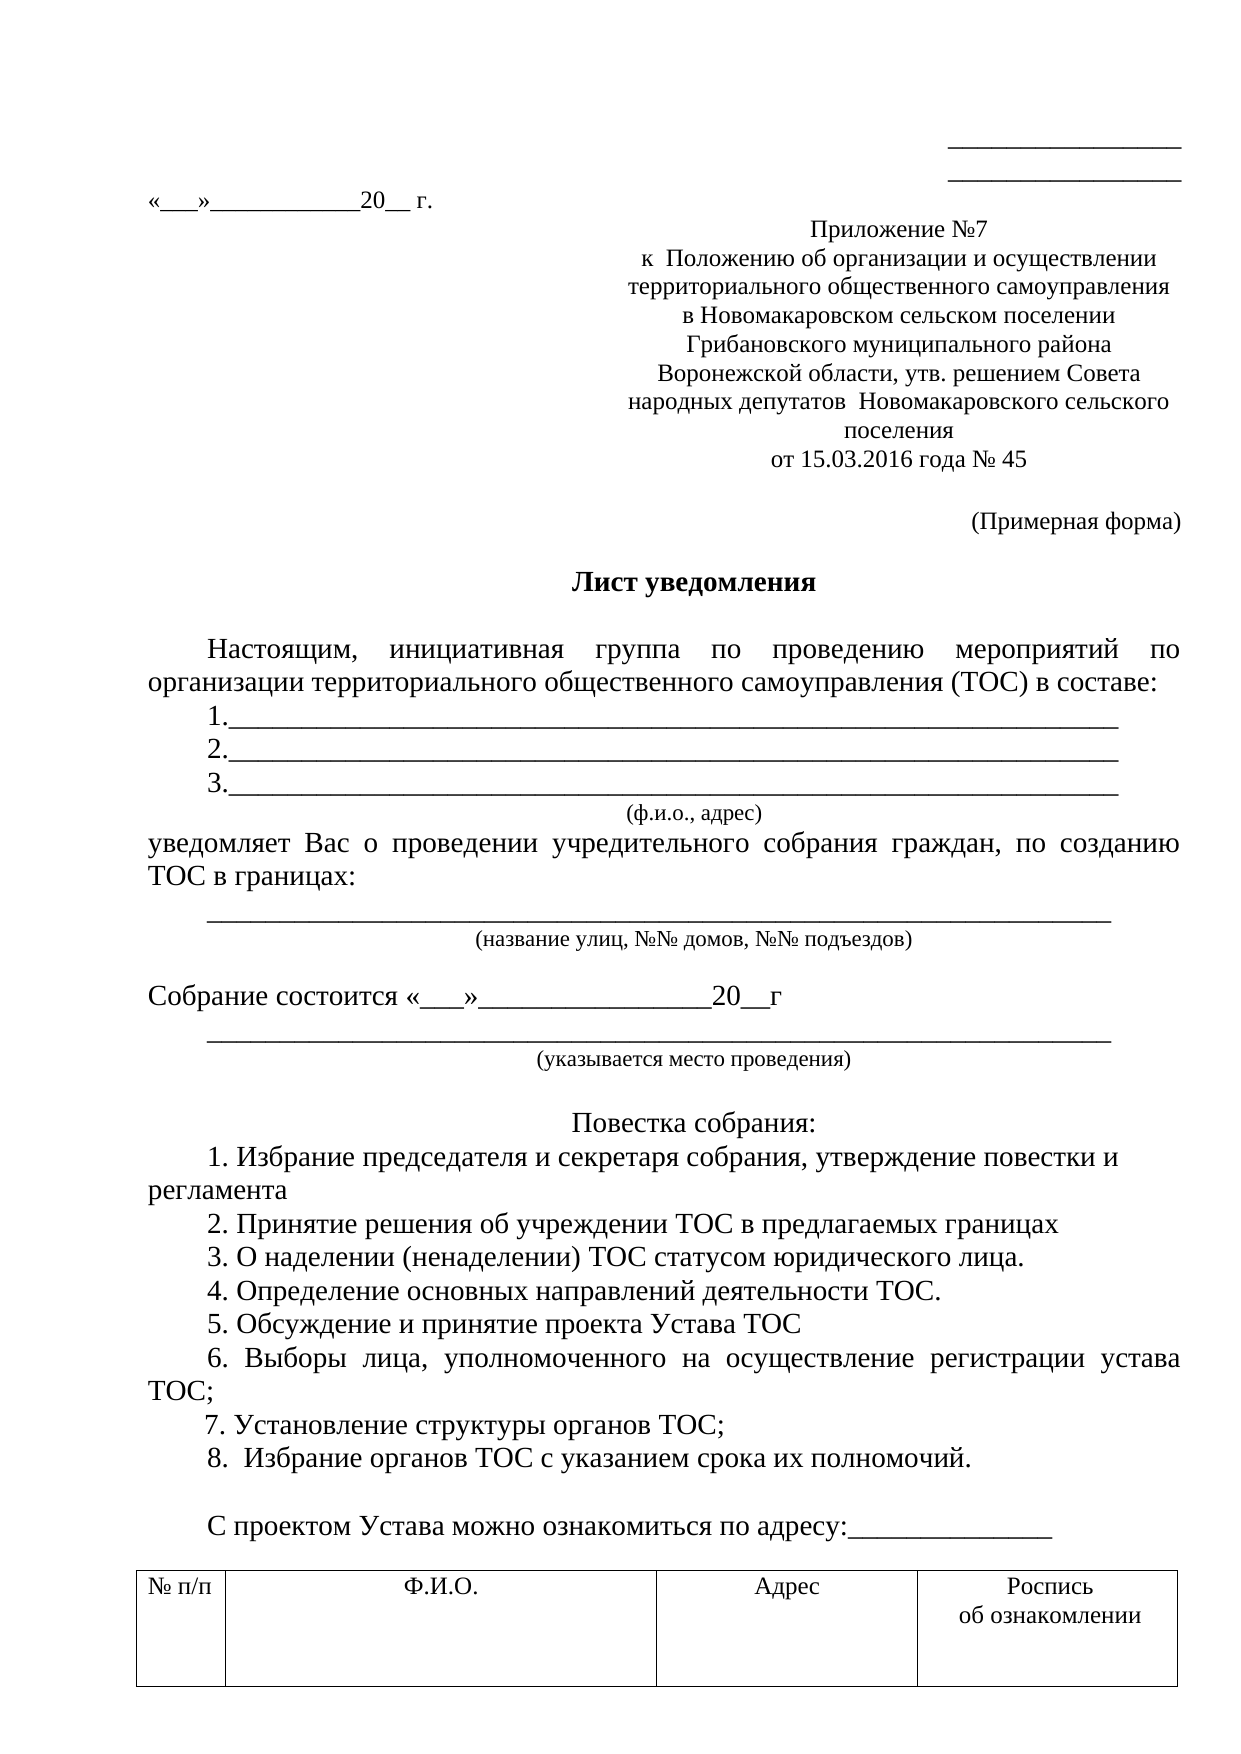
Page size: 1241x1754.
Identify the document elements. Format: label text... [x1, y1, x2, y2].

text 1._____________________________________________________________ [148, 698, 1181, 731]
text Приложение №7 [616, 214, 1181, 243]
text Лист уведомления [148, 564, 1181, 597]
text 8. Избрание органов ТОС с указанием срока их полномочий. [148, 1441, 1181, 1474]
table_header Ф.И.О. [226, 1571, 656, 1686]
text (ф.и.о., адрес) [148, 798, 1181, 825]
table_header Роспись об ознакомлении [918, 1571, 1177, 1686]
text 1. Избрание председателя и секретаря собрания, утверждение повестки и [148, 1139, 1181, 1172]
text к Положению об организации и осуществлении территориального общественного самоуправления [616, 243, 1181, 300]
text С проектом Устава можно ознакомиться по адресу:______________ [148, 1508, 1181, 1541]
text (название улиц, №№ домов, №№ подъездов) [148, 926, 1181, 952]
text Собрание состоится «___»________________20__г [148, 978, 1181, 1012]
text (указывается место проведения) [148, 1045, 1181, 1072]
text 5. Обсуждение и принятие проекта Устава ТОС [148, 1306, 1181, 1340]
text 2. Принятие решения об учреждении ТОС в предлагаемых границах [148, 1206, 1181, 1239]
text 7. Установление структуры органов ТОС; [148, 1407, 1181, 1441]
text 4. Определение основных направлений деятельности ТОС. [148, 1273, 1181, 1306]
text ______________________________________________________________ [148, 1012, 1181, 1045]
text «___»____________20__ г. [148, 185, 1181, 214]
text Настоящим, инициативная группа по проведению мероприятий по организации территориального общественного самоуправления (ТОС) в составе: [148, 631, 1181, 698]
text ________________ [148, 152, 1181, 185]
text 3. О наделении (ненаделении) ТОС статусом юридического лица. [148, 1239, 1181, 1273]
text 6. Выборы лица, уполномоченного на осуществление регистрации устава ТОС; [148, 1340, 1181, 1407]
text 2._____________________________________________________________ [148, 731, 1181, 765]
text уведомляет Вас о проведении учредительного собрания граждан, по созданию ТОС в границах: [148, 825, 1181, 892]
text ________________ [148, 118, 1181, 152]
text от 15.03.2016 года № 45 [616, 444, 1181, 473]
text в Новомакаровском сельском поселении Грибановского муниципального района Воронежской области, утв. решением Совета народных депутатов Новомакаровского сельского поселения [616, 300, 1181, 444]
text регламента [148, 1172, 1181, 1206]
text 3._____________________________________________________________ [148, 765, 1181, 798]
text ______________________________________________________________ [148, 892, 1181, 926]
text (Примерная форма) [148, 506, 1181, 535]
table_header Адрес [657, 1571, 917, 1686]
text Повестка собрания: [148, 1105, 1181, 1139]
table_header № п/п [137, 1571, 225, 1686]
